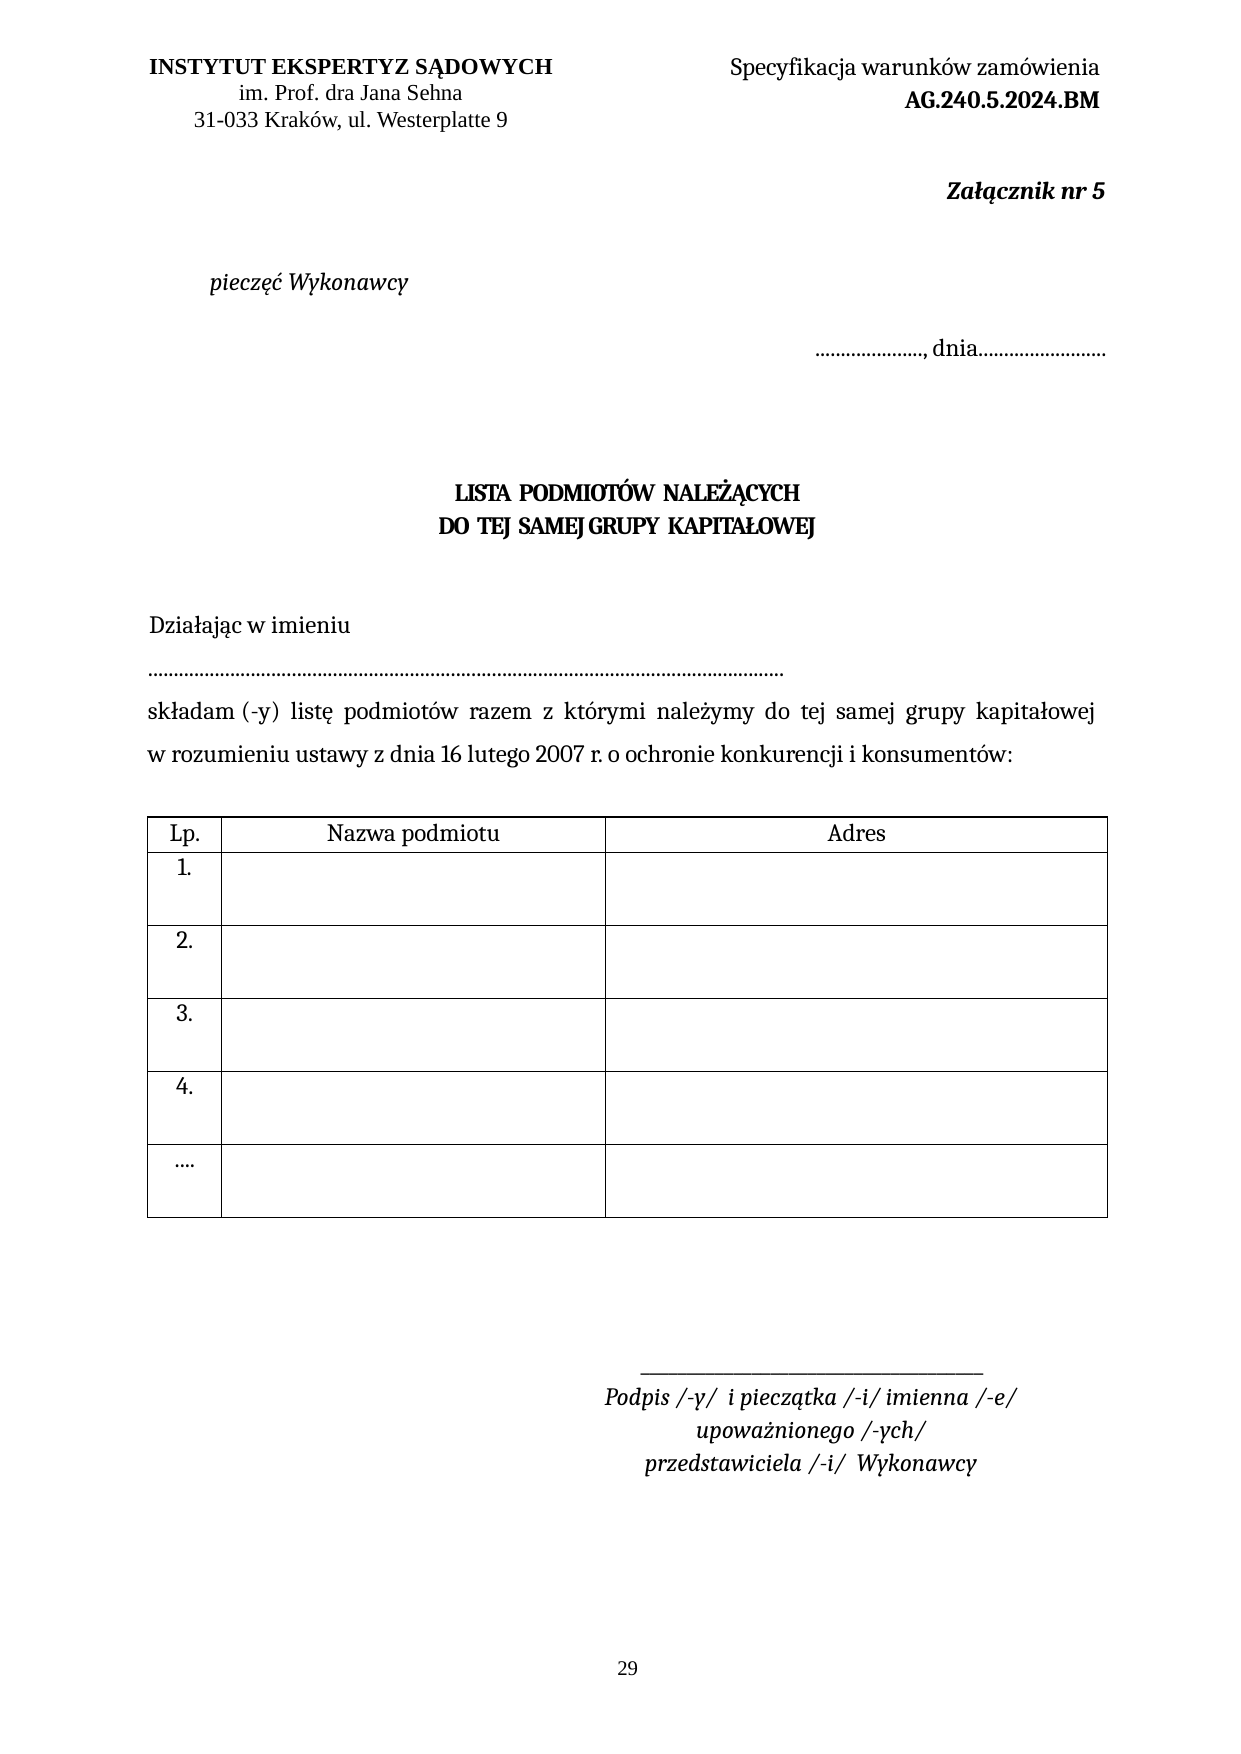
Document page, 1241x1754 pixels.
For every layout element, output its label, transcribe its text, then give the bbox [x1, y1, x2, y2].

text upoważnionego /-ych/ [516, 1416, 1107, 1444]
table_cell [222, 1072, 605, 1144]
table_cell .... [148, 1145, 221, 1217]
text przedstawiciela /-i/ Wykonawcy [516, 1449, 1107, 1477]
table_cell 4. [148, 1072, 221, 1144]
table_cell 2. [148, 926, 221, 998]
text _____________________________________ [516, 1350, 1107, 1378]
table_cell [606, 999, 1107, 1071]
table_cell [606, 926, 1107, 998]
table_cell 3. [148, 999, 221, 1071]
table_header Adres [606, 818, 1107, 852]
table_cell [222, 926, 605, 998]
table_cell [222, 853, 605, 925]
table_cell [606, 853, 1107, 925]
table_header Lp. [148, 818, 221, 852]
table_cell [222, 1145, 605, 1217]
table_cell [606, 1145, 1107, 1217]
text LISTA PODMIOTÓW NALEŻĄCYCH DO TEJ SAMEJ GRUPY KAPITAŁOWEJ [148, 479, 1107, 541]
table_header Nazwa podmiotu [222, 818, 605, 852]
list Działając w imieniu [149, 611, 1107, 640]
text Podpis /-y/ i pieczątka /-i/ imienna /-e/ [516, 1383, 1107, 1411]
text ....................., dnia......................... [148, 334, 1107, 363]
table_header pieczęć Wykonawcy [148, 210, 473, 301]
text składam (-y) listę podmiotów razem z którymi należymy do tej samej grupy kapitałowej w rozumieniu ustawy z dnia 16 lutego 2007 r. o ochronie konkurencji i konsumentów: [148, 697, 1107, 769]
table_cell [222, 999, 605, 1071]
text Załącznik nr 5 [148, 177, 1107, 206]
text ............................................................................................................................ [148, 654, 1107, 683]
table_cell 1. [148, 853, 221, 925]
table_cell [606, 1072, 1107, 1144]
